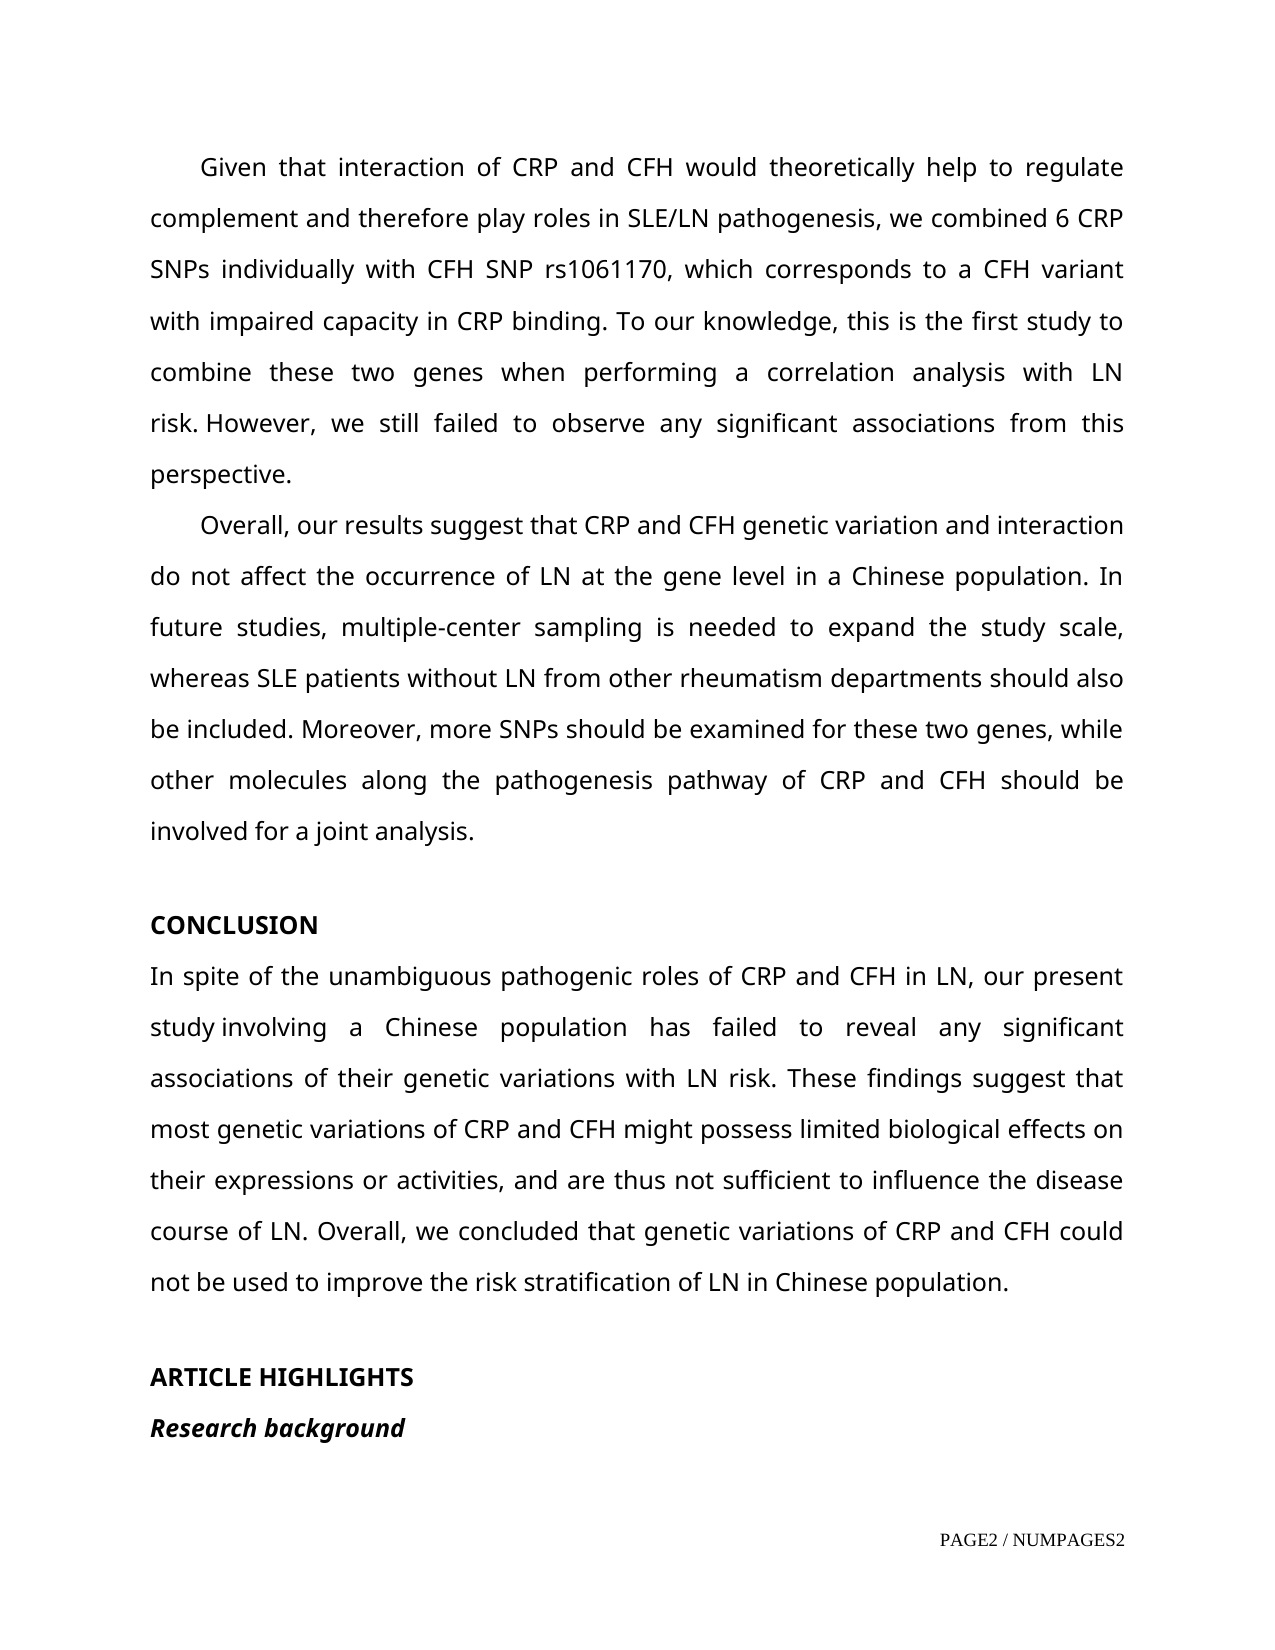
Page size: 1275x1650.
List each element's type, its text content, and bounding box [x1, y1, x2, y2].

text Research background [150, 1410, 1125, 1444]
text Given that interaction of CRP and CFH would theoretically help to regulate complement and therefore play roles in SLE/LN pathogenesis, we combined 6 CRP SNPs individually with CFH SNP rs1061170, which corresponds to a CFH variant with impaired capacity in CRP binding. To our knowledge, this is the first study to combine these two genes when performing a correlation analysis with LN risk. However, we still failed to observe any significant associations from this perspective. [150, 150, 1125, 490]
text In spite of the unambiguous pathogenic roles of CRP and CFH in LN, our present study involving a Chinese population has failed to reveal any significant associations of their genetic variations with LN risk. These findings suggest that most genetic variations of CRP and CFH might possess limited biological effects on their expressions or activities, and are thus not sufficient to influence the disease course of LN. Overall, we concluded that genetic variations of CRP and CFH could not be used to improve the risk stratification of LN in Chinese population. [150, 959, 1125, 1299]
text CONCLUSION [150, 908, 1125, 942]
text ARTICLE HIGHLIGHTS [150, 1359, 1125, 1393]
text Overall, our results suggest that CRP and CFH genetic variation and interaction do not affect the occurrence of LN at the gene level in a Chinese population. In future studies, multiple-center sampling is needed to expand the study scale, whereas SLE patients without LN from other rheumatism departments should also be included. Moreover, more SNPs should be examined for these two genes, while other molecules along the pathogenesis pathway of CRP and CFH should be involved for a joint analysis. [150, 507, 1125, 848]
